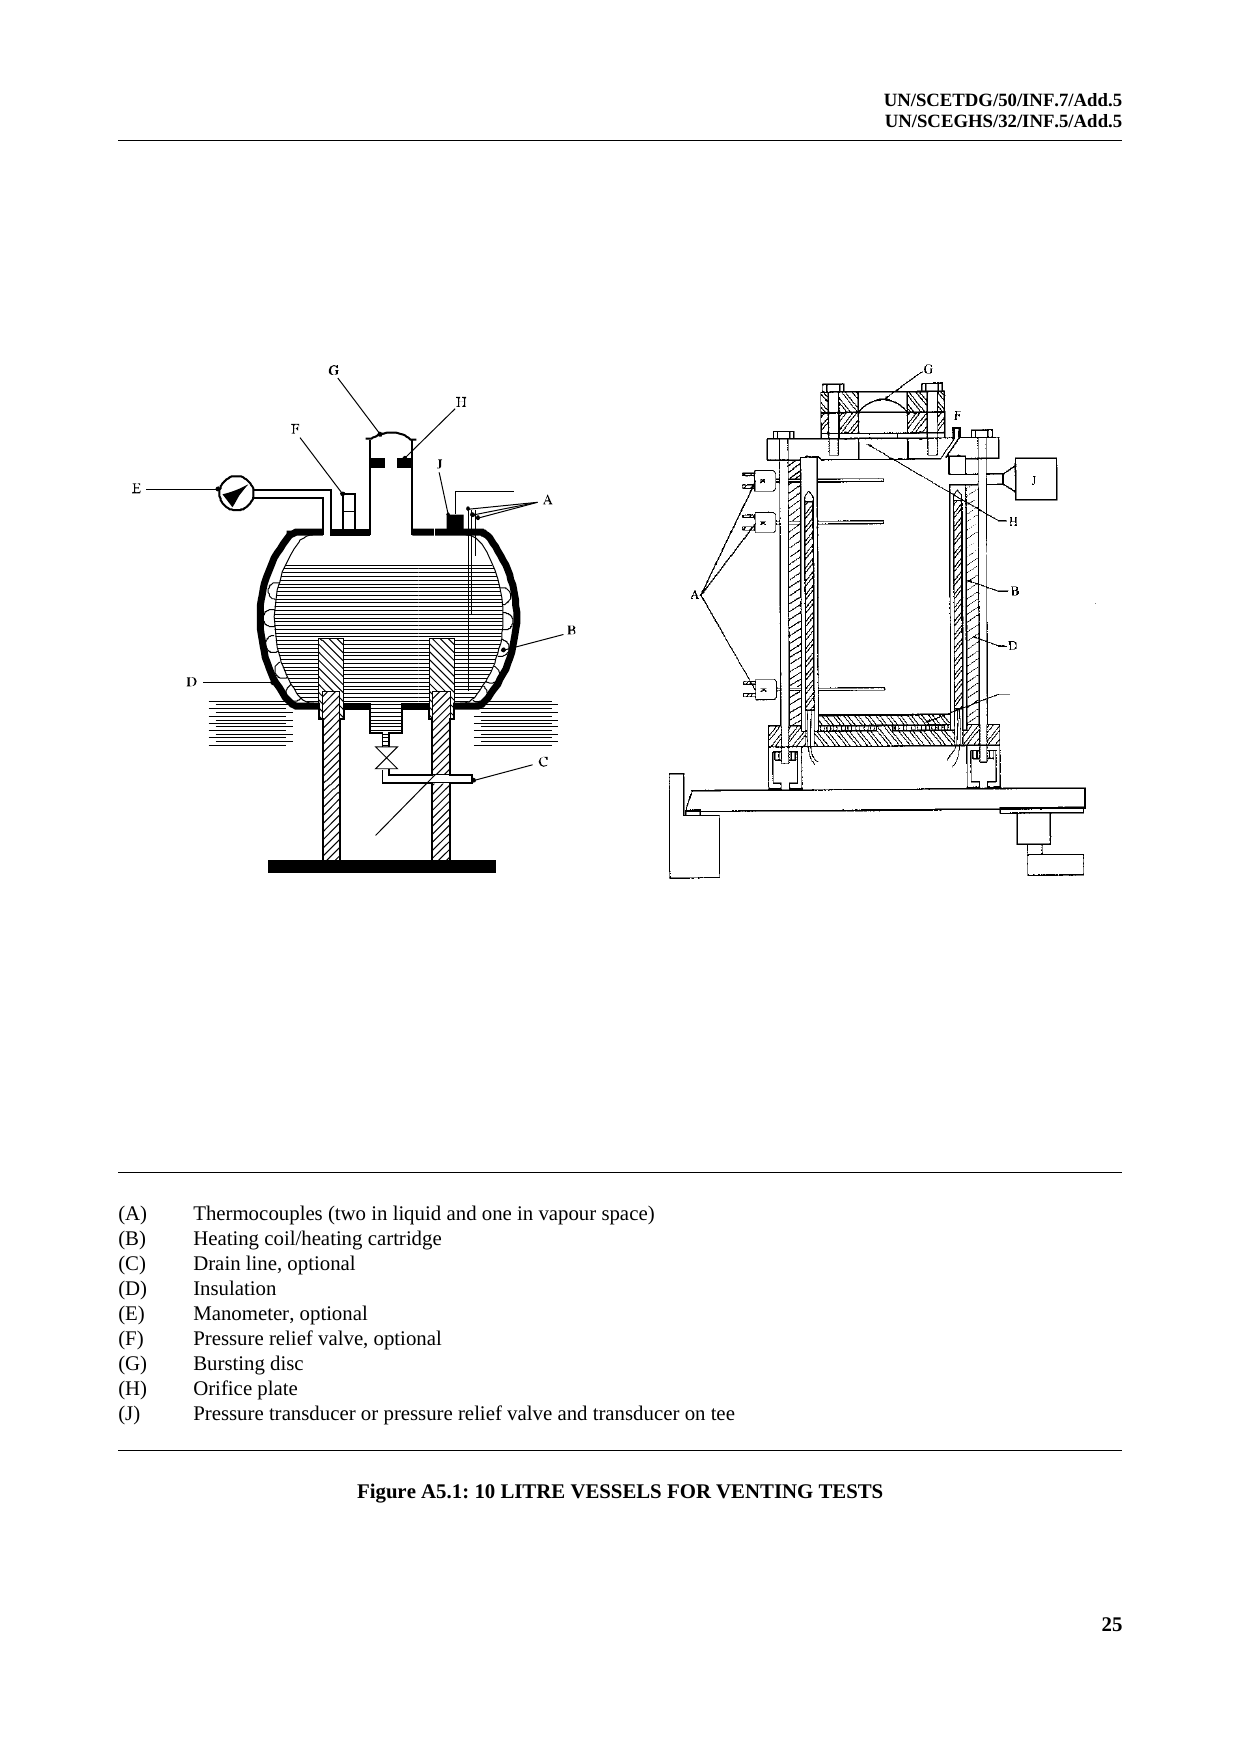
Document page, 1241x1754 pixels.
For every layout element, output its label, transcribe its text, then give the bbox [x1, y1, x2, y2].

text (C) Drain line, optional [118, 1250, 1122, 1275]
text (F) Pressure relief valve, optional [118, 1325, 1122, 1350]
picture [648, 345, 1099, 893]
text (H) Orifice plate [118, 1375, 1122, 1400]
text (G) Bursting disc [118, 1350, 1122, 1375]
text Figure A5.1: 10 LITRE VESSELS FOR VENTING TESTS [118, 1478, 1122, 1503]
text (A) Thermocouples (two in liquid and one in vapour space) [118, 1200, 1122, 1225]
text (E) Manometer, optional [118, 1300, 1122, 1325]
text (J) Pressure transducer or pressure relief valve and transducer on tee [118, 1400, 1122, 1425]
text (D) Insulation [118, 1275, 1122, 1300]
text (B) Heating coil/heating cartridge [118, 1225, 1122, 1250]
